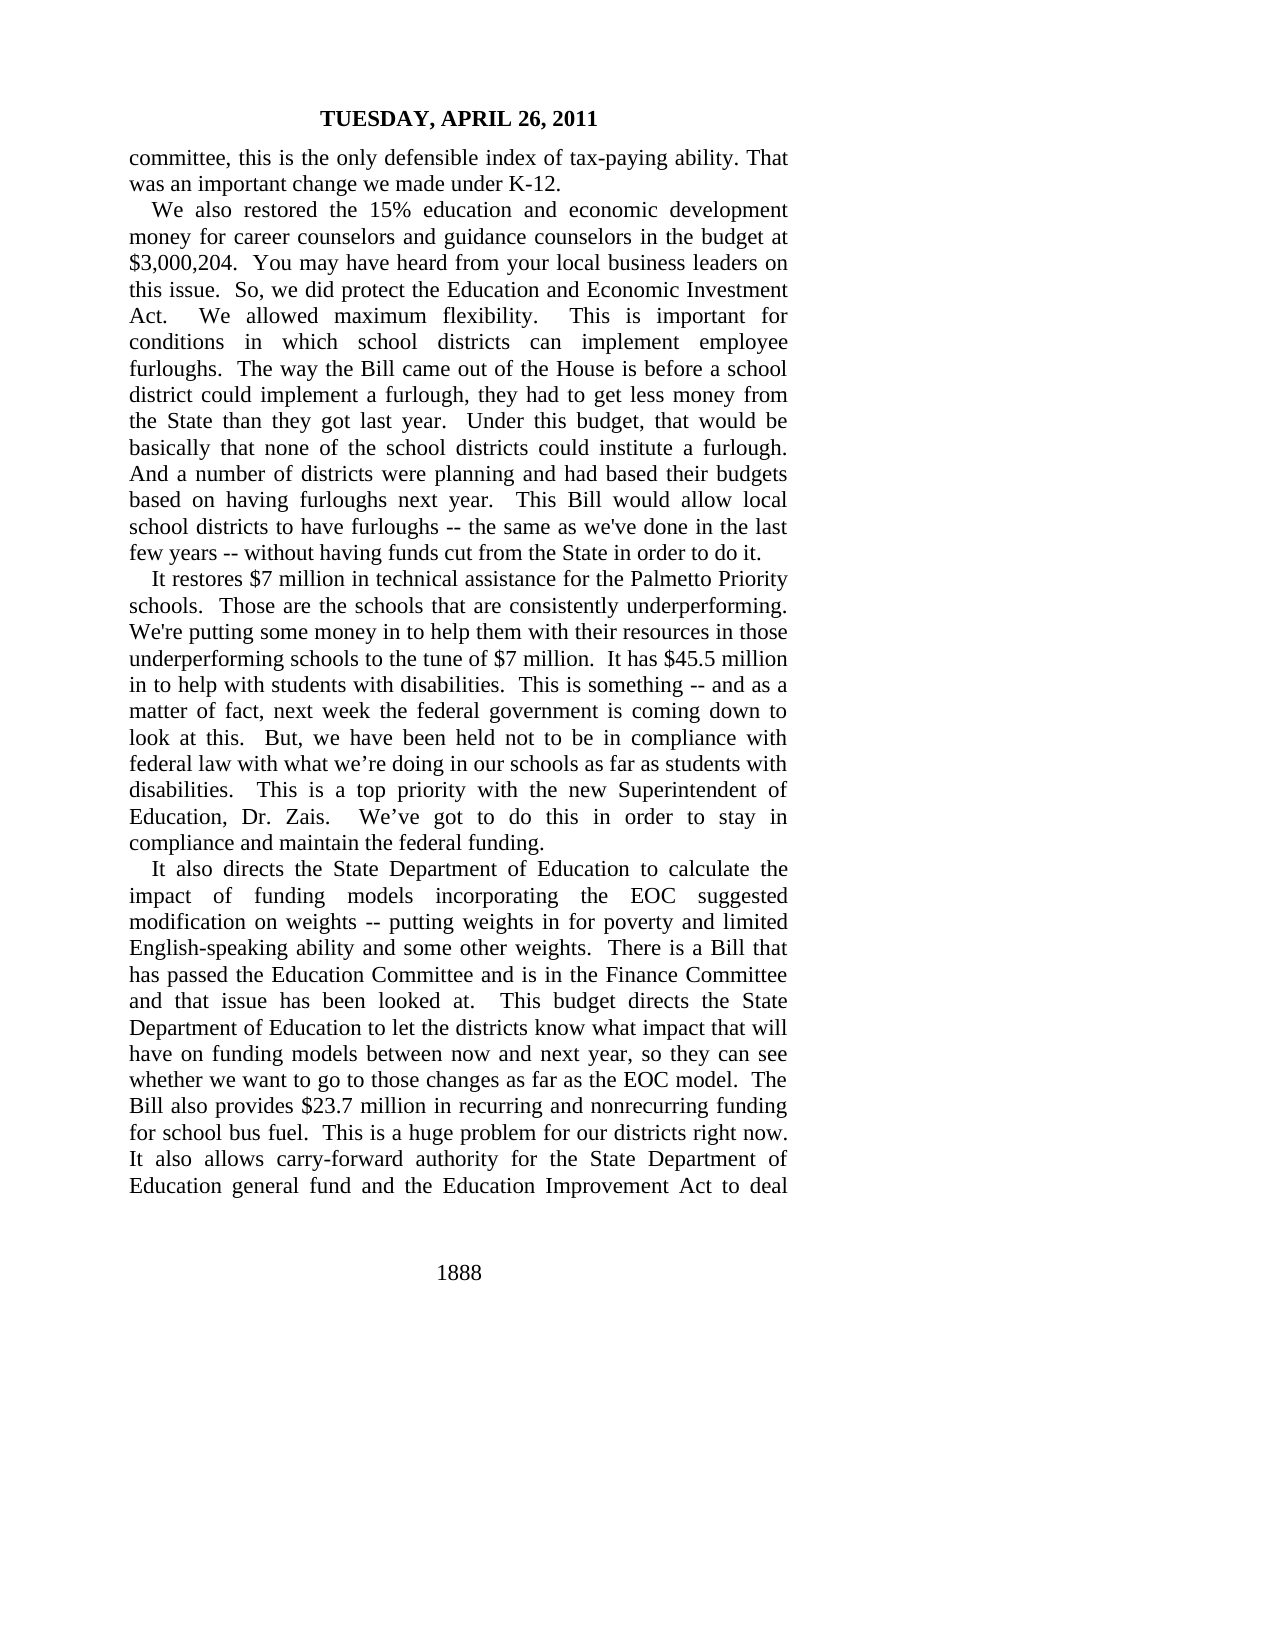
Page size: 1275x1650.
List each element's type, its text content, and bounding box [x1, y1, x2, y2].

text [129, 144, 789, 197]
text It restores $7 million in technical assistance for the Palmetto Priority schools. Those are the schools that are consistently underperforming. We're putting some money in to help them with their resources in those underperforming schools to the tune of $7 million. It has $45.5 million in to help with students with disabilities. This is something -- and as a matter of fact, next week the federal government is coming down to look at this. But, we have been held not to be in compliance with federal law with what we’re doing in our schools as far as students with disabilities. This is a top priority with the new Superintendent of Education, Dr. Zais. We’ve got to do this in order to stay in compliance and maintain the federal funding. [129, 566, 789, 855]
text We also restored the 15% education and economic development money for career counselors and guidance counselors in the budget at $3,000,204. You may have heard from your local business leaders on this issue. So, we did protect the Education and Economic Investment Act. We allowed maximum flexibility. This is important for conditions in which school districts can implement employee furloughs. The way the Bill came out of the House is before a school district could implement a furlough, they had to get less money from the State than they got last year. Under this budget, that would be basically that none of the school districts could institute a furlough. And a number of districts were planning and had based their budgets based on having furloughs next year. This Bill would allow local school districts to have furloughs -- the same as we've done in the last few years -- without having funds cut from the State in order to do it. [129, 197, 789, 566]
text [129, 855, 789, 1198]
